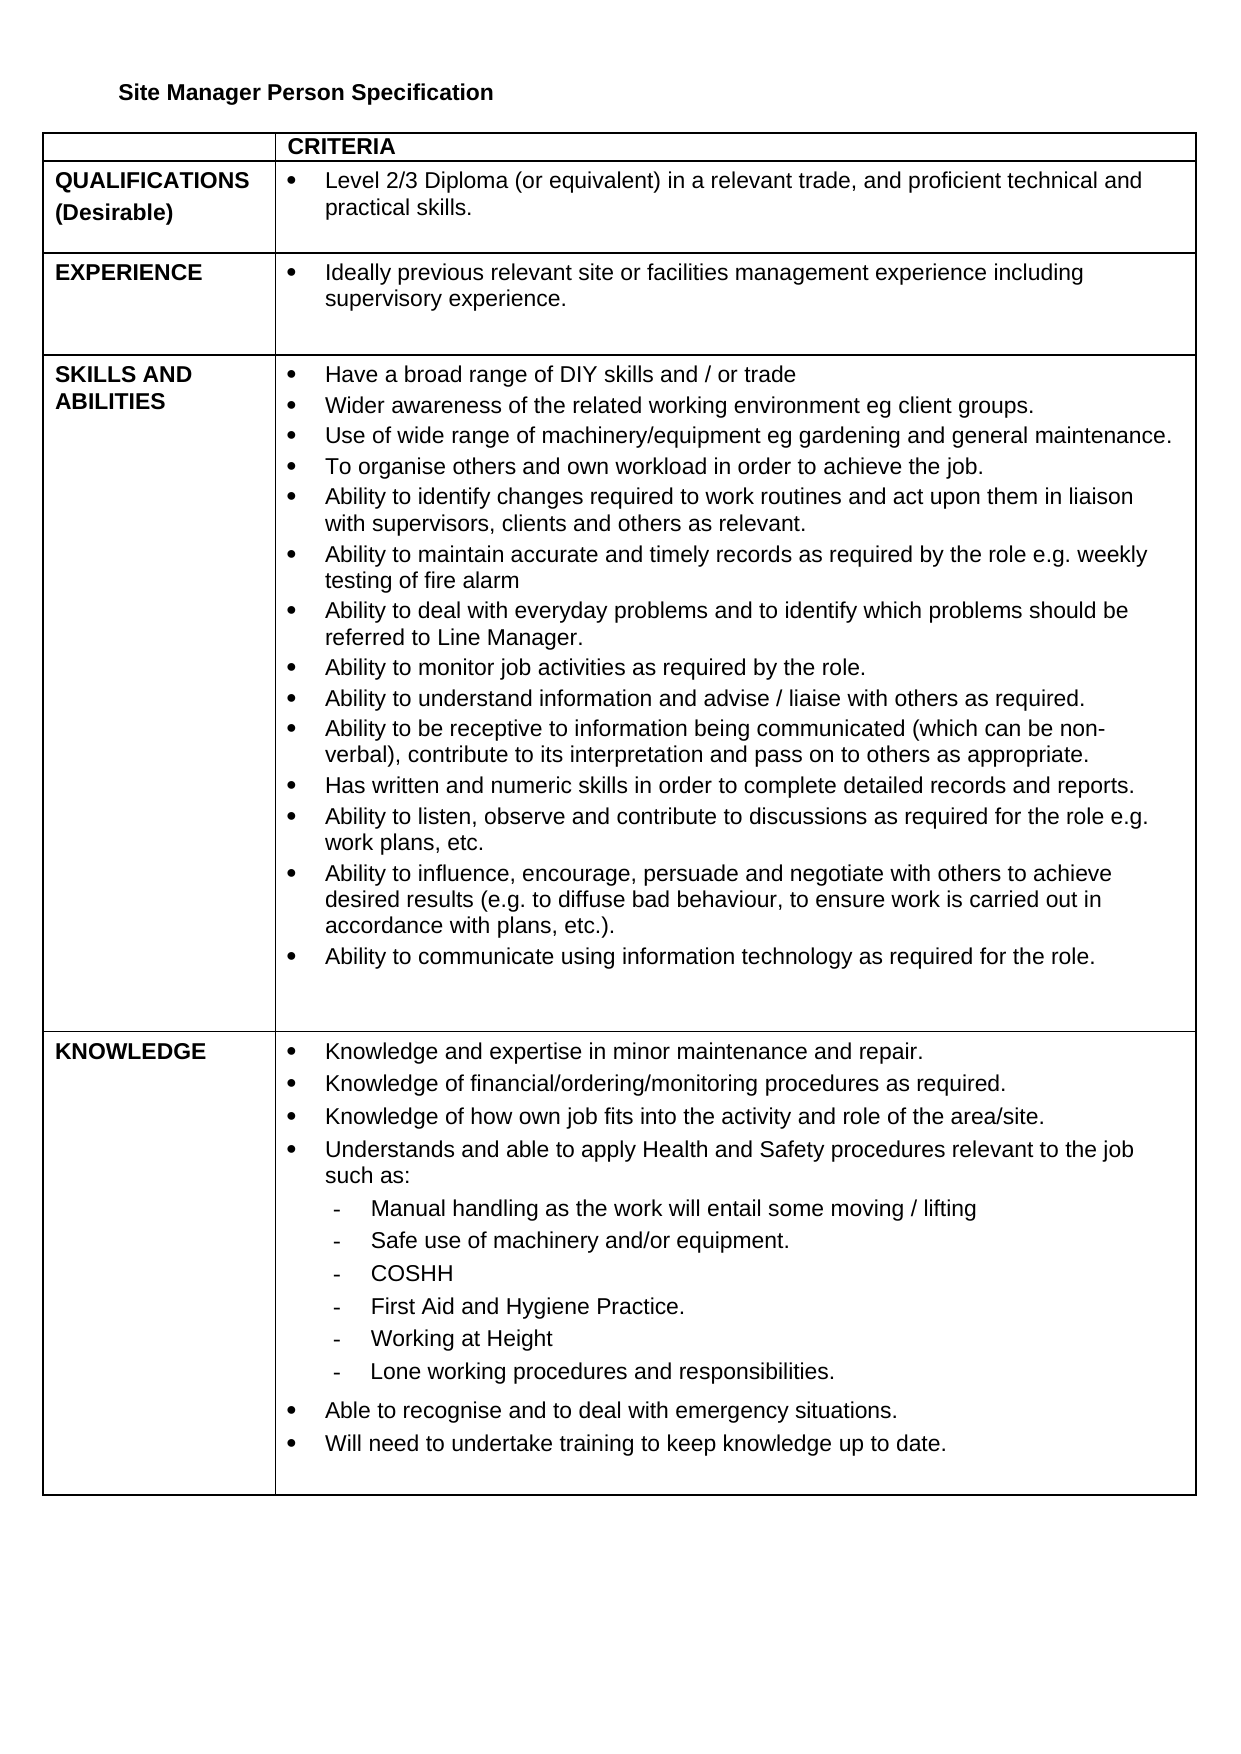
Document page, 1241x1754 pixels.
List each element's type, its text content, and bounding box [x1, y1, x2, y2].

table_cell QUALIFICATIONS (Desirable) [44, 162, 275, 252]
table_cell Level 2/3 Diploma (or equivalent) in a relevant trade, and proficient technical and practical skills. [276, 162, 1195, 252]
table_header CRITERIA [276, 134, 1195, 160]
table_cell Knowledge and expertise in minor maintenance and repair. Knowledge of financial/ordering/monitoring procedures as required. Knowledge of how own job fits into the activity and role of the area/site. Understands and able to apply Health and Safety procedures relevant to the job such as: Manual handling as the work will entail some moving / lifting Safe use of machinery and/or equipment. COSHH First Aid and Hygiene Practice. Working at Height Lone working procedures and responsibilities. Able to recognise and to deal with emergency situations. Will need to undertake training to keep knowledge up to date. [276, 1032, 1195, 1494]
table_cell Ideally previous relevant site or facilities management experience including supervisory experience. [276, 254, 1195, 354]
table_header [44, 134, 275, 160]
table_cell KNOWLEDGE [44, 1032, 275, 1494]
table_cell SKILLS AND ABILITIES [44, 356, 275, 1031]
subtitle Site Manager Person Specification [118, 79, 1165, 106]
table_cell EXPERIENCE [44, 254, 275, 354]
table_cell Have a broad range of DIY skills and / or trade Wider awareness of the related working environment eg client groups. Use of wide range of machinery/equipment eg gardening and general maintenance. To organise others and own workload in order to achieve the job. Ability to identify changes required to work routines and act upon them in liaison with supervisors, clients and others as relevant. Ability to maintain accurate and timely records as required by the role e.g. weekly testing of fire alarm Ability to deal with everyday problems and to identify which problems should be referred to Line Manager. Ability to monitor job activities as required by the role. Ability to understand information and advise / liaise with others as required. Ability to be receptive to information being communicated (which can be non- verbal), contribute to its interpretation and pass on to others as appropriate. Has written and numeric skills in order to complete detailed records and reports. Ability to listen, observe and contribute to discussions as required for the role e.g. work plans, etc. Ability to influence, encourage, persuade and negotiate with others to achieve desired results (e.g. to diffuse bad behaviour, to ensure work is carried out in accordance with plans, etc.). Ability to communicate using information technology as required for the role. [276, 356, 1195, 1031]
